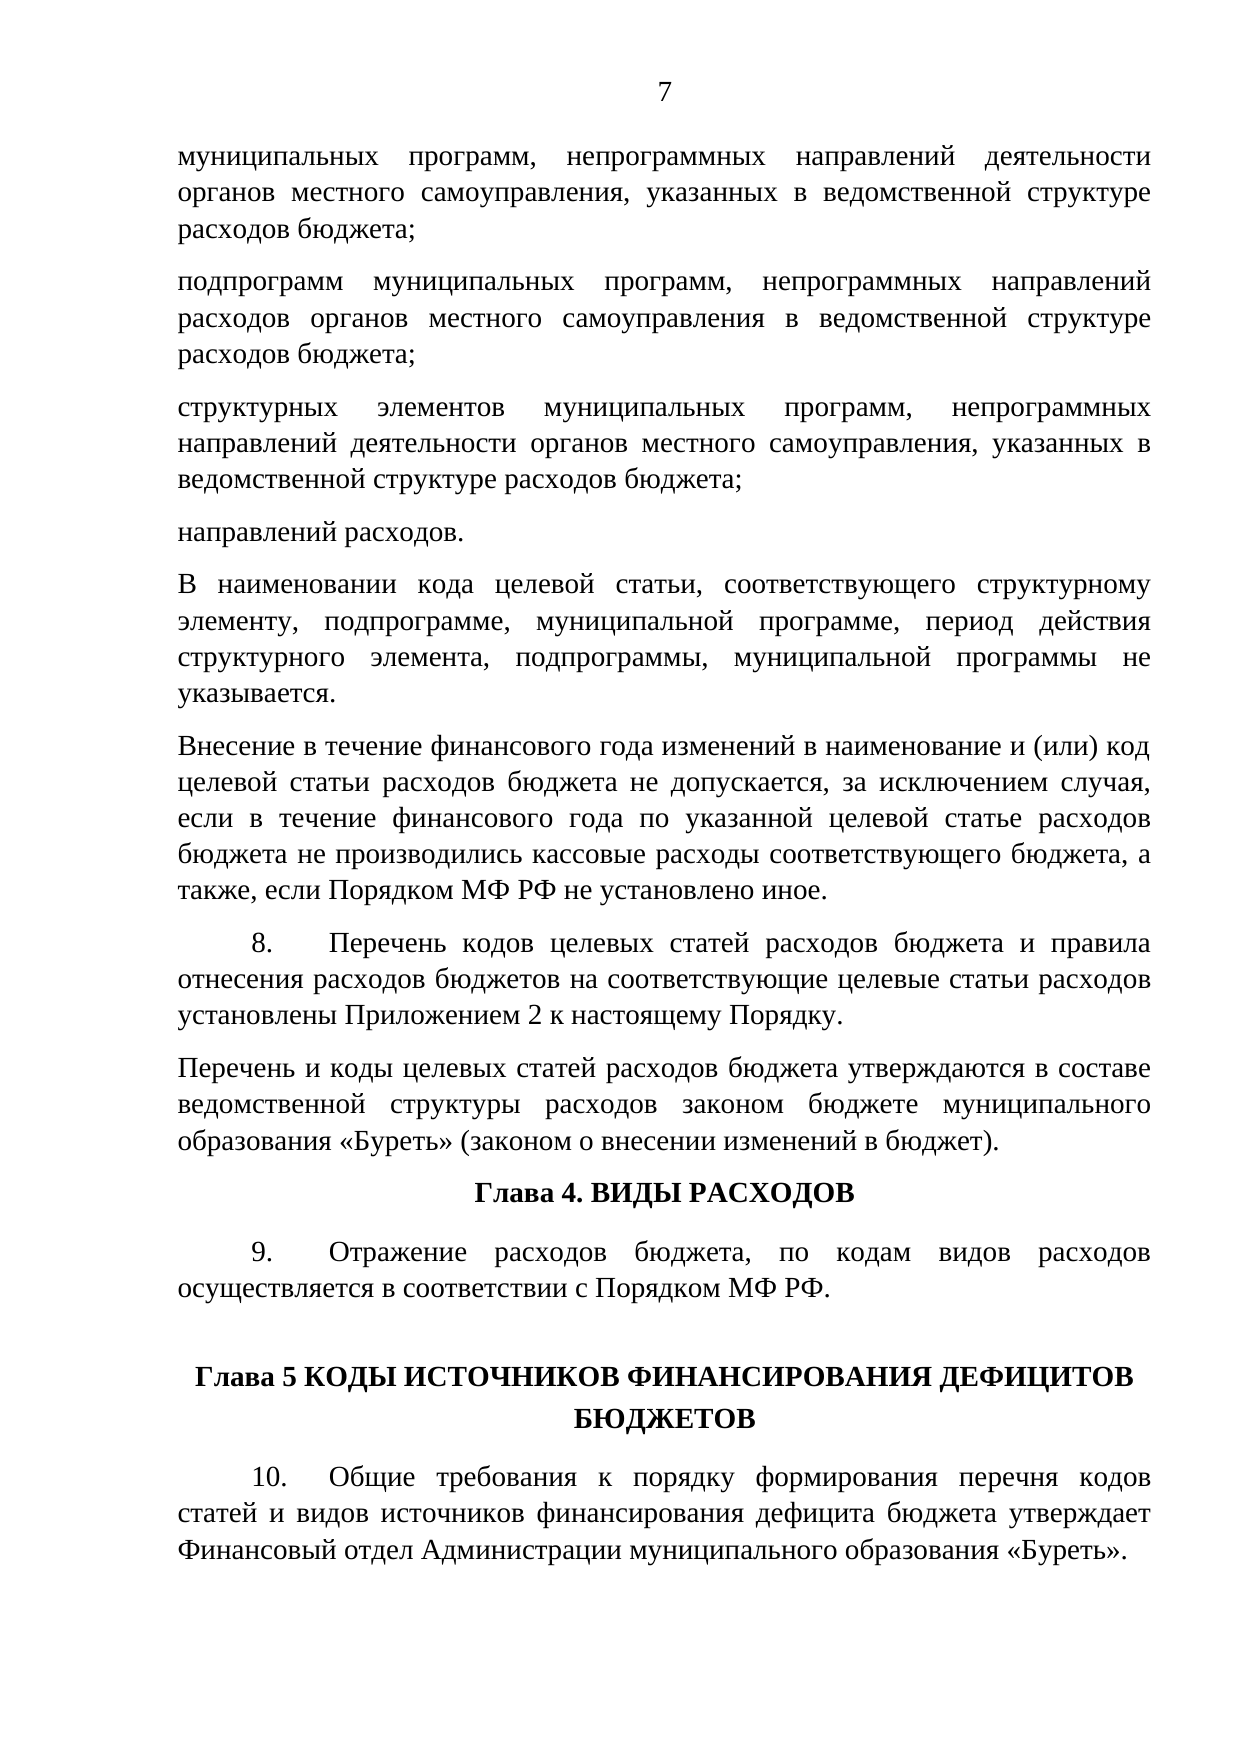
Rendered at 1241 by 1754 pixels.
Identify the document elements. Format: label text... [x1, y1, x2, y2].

text муниципальных программ, непрограммных направлений деятельности органов местного самоуправления, указанных в ведомственной структуре расходов бюджета; [177, 118, 1152, 244]
list Отражение расходов бюджета, по кодам видов расходов осуществляется в соответствии с Порядком МФ РФ. [177, 1234, 1152, 1304]
text Глава 5 КОДЫ ИСТОЧНИКОВ ФИНАНСИРОВАНИЯ ДЕФИЦИТОВ БЮДЖЕТОВ [177, 1359, 1152, 1434]
list Общие требования к порядку формирования перечня кодов статей и видов источников финансирования дефицита бюджета утверждает Финансовый отдел Администрации муниципального образования «Буреть». [177, 1459, 1152, 1565]
text подпрограмм муниципальных программ, непрограммных направлений расходов органов местного самоуправления в ведомственной структуре расходов бюджета; [177, 263, 1152, 369]
list Перечень кодов целевых статей расходов бюджета и правила отнесения расходов бюджетов на соответствующие целевые статьи расходов установлены Приложением 2 к настоящему Порядку. [177, 925, 1152, 1031]
text Глава 4. ВИДЫ РАСХОДОВ [177, 1175, 1152, 1209]
text Внесение в течение финансового года изменений в наименование и (или) код целевой статьи расходов бюджета не допускается, за исключением случая, если в течение финансового года по указанной целевой статье расходов бюджета не производились кассовые расходы соответствующего бюджета, а также, если Порядком МФ РФ не установлено иное. [177, 728, 1152, 906]
text структурных элементов муниципальных программ, непрограммных направлений деятельности органов местного самоуправления, указанных в ведомственной структуре расходов бюджета; [177, 389, 1152, 494]
text Перечень и коды целевых статей расходов бюджета утверждаются в составе ведомственной структуры расходов законом бюджете муниципального образования «Буреть» (законом о внесении изменений в бюджет). [177, 1050, 1152, 1156]
text направлений расходов. [177, 514, 1152, 547]
text В наименовании кода целевой статьи, соответствующего структурному элементу, подпрограмме, муниципальной программе, период действия структурного элемента, подпрограммы, муниципальной программы не указывается. [177, 567, 1152, 708]
